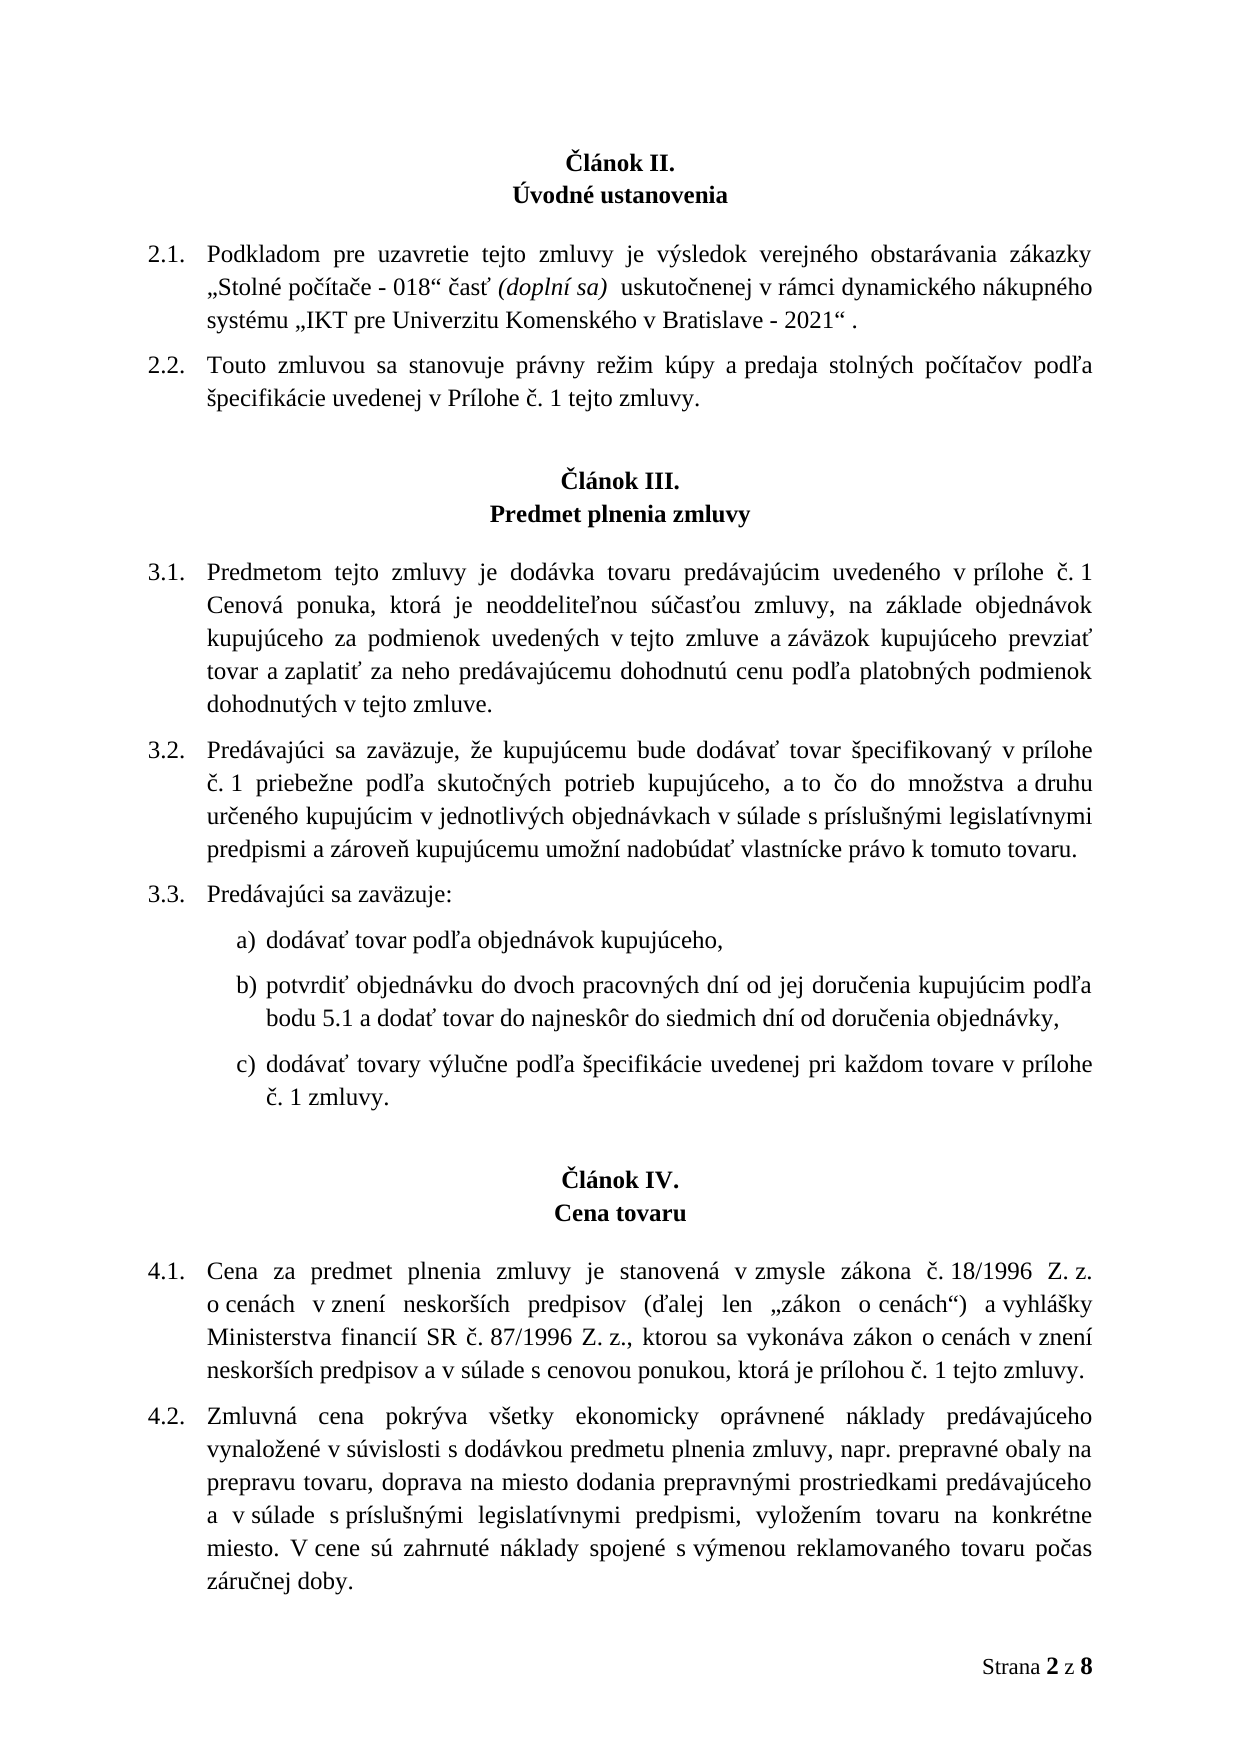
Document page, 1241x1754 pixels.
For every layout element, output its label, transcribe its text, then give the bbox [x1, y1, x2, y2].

subtitle Článok III. Predmet plnenia zmluvy [148, 466, 1093, 528]
list Podkladom pre uzavretie tejto zmluvy je výsledok verejného obstarávania zákazky „Stolné počítače - 018“ časť (doplní sa) uskutočnenej v rámci dynamického nákupného systému „IKT pre Univerzitu Komenského v Bratislave - 2021“ . [148, 239, 1093, 333]
list Predmetom tejto zmluvy je dodávka tovaru predávajúcim uvedeného v prílohe č. 1 Cenová ponuka, ktorá je neoddeliteľnou súčasťou zmluvy, na základe objednávok kupujúceho za podmienok uvedených v tejto zmluve a záväzok kupujúceho prevziať tovar a zaplatiť za neho predávajúcemu dohodnutú cenu podľa platobných podmienok dohodnutých v tejto zmluve. [148, 557, 1093, 718]
list Zmluvná cena pokrýva všetky ekonomicky oprávnené náklady predávajúceho vynaložené v súvislosti s dodávkou predmetu plnenia zmluvy, napr. prepravné obaly na prepravu tovaru, doprava na miesto dodania prepravnými prostriedkami predávajúceho a v súlade s príslušnými legislatívnymi predpismi, vyložením tovaru na konkrétne miesto. V cene sú zahrnuté náklady spojené s výmenou reklamovaného tovaru počas záručnej doby. [148, 1401, 1093, 1594]
list dodávať tovar podľa objednávok kupujúceho, [236, 925, 1093, 954]
subtitle Článok IV. Cena tovaru [148, 1165, 1093, 1227]
subtitle Článok II. Úvodné ustanovenia [148, 148, 1093, 209]
list dodávať tovary výlučne podľa špecifikácie uvedenej pri každom tovare v prílohe č. 1 zmluvy. [236, 1049, 1093, 1111]
list Touto zmluvou sa stanovuje právny režim kúpy a predaja stolných počítačov podľa špecifikácie uvedenej v Prílohe č. 1 tejto zmluvy. [148, 350, 1093, 412]
list Cena za predmet plnenia zmluvy je stanovená v zmysle zákona č. 18/1996 Z. z. o cenách v znení neskorších predpisov (ďalej len „zákon o cenách“) a vyhlášky Ministerstva financií SR č. 87/1996 Z. z., ktorou sa vykonáva zákon o cenách v znení neskorších predpisov a v súlade s cenovou ponukou, ktorá je prílohou č. 1 tejto zmluvy. [148, 1256, 1093, 1384]
list Predávajúci sa zaväzuje: [148, 879, 1093, 908]
list potvrdiť objednávku do dvoch pracovných dní od jej doručenia kupujúcim podľa bodu 5.1 a dodať tovar do najneskôr do siedmich dní od doručenia objednávky, [236, 971, 1093, 1032]
list Predávajúci sa zaväzuje, že kupujúcemu bude dodávať tovar špecifikovaný v prílohe č. 1 priebežne podľa skutočných potrieb kupujúceho, a to čo do množstva a druhu určeného kupujúcim v jednotlivých objednávkach v súlade s príslušnými legislatívnymi predpismi a zároveň kupujúcemu umožní nadobúdať vlastnícke právo k tomuto tovaru. [148, 735, 1093, 863]
